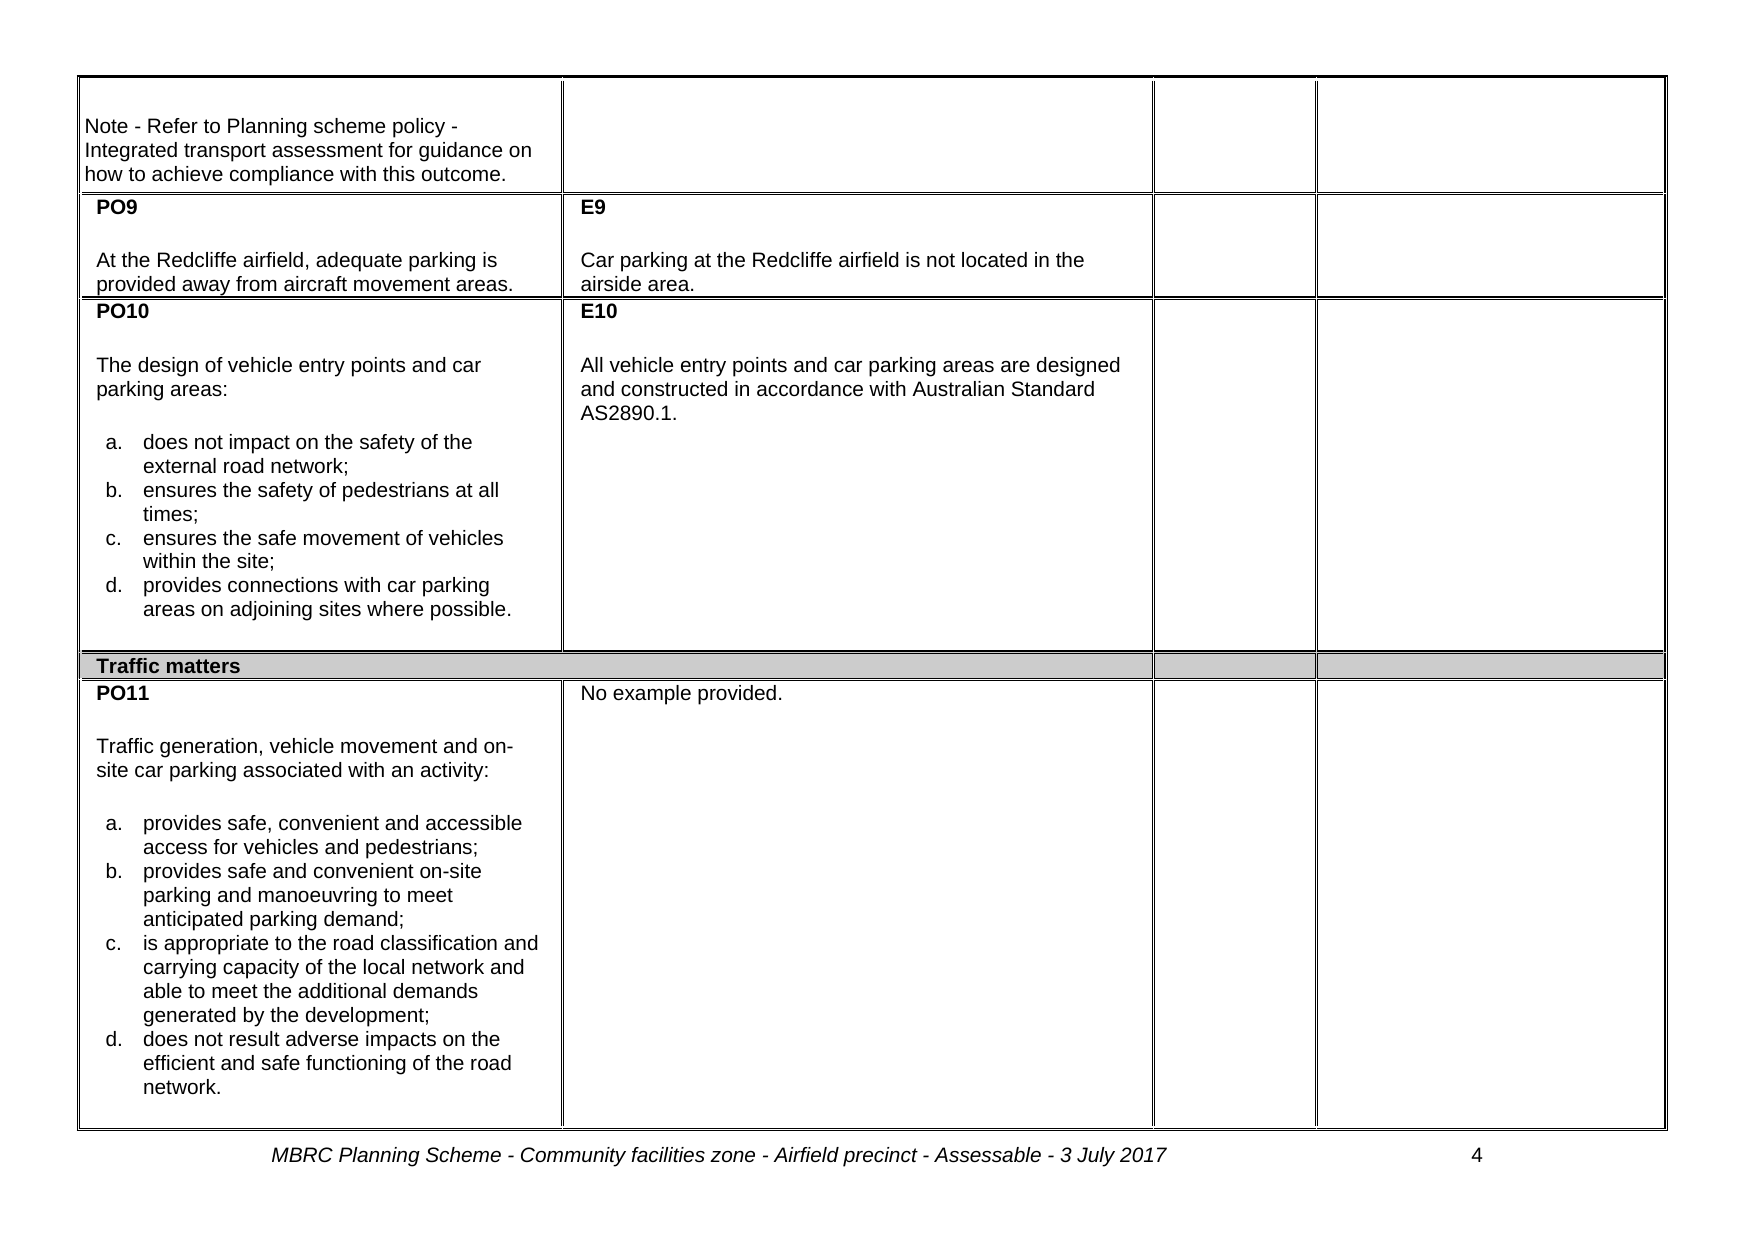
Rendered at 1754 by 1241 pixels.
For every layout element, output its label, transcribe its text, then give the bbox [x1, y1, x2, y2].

table_cell [1155, 300, 1315, 650]
table_cell [1318, 650, 1665, 678]
table_cell [1316, 192, 1666, 296]
table_cell E10 All vehicle entry points and car parking areas are designed and constructed in accordance with Australian Standard AS2890.1. [564, 300, 1152, 650]
table_cell Traffic matters [80, 650, 1152, 678]
table_cell No example provided. [563, 681, 1153, 1128]
table_cell E9 Car parking at the Redcliffe airfield is not located in the airside area. [564, 195, 1152, 296]
table_cell PO9 At the Redcliffe airfield, adequate parking is provided away from aircraft movement areas. [78, 192, 562, 296]
table_cell [1316, 678, 1666, 1128]
table_cell [1155, 654, 1315, 678]
table_cell [1318, 296, 1665, 650]
table_cell PO11 Traffic generation, vehicle movement and on-site car parking associated with an activity: provides safe, convenient and accessible access for vehicles and pedestrians; provides safe and convenient on-site parking and manoeuvring to meet anticipated parking demand; is appropriate to the road classification and carrying capacity of the local network and able to meet the additional demands generated by the development; does not result adverse impacts on the efficient and safe functioning of the road network. [78, 678, 562, 1128]
table_cell [1155, 195, 1315, 296]
table_cell [1154, 681, 1316, 1128]
table_cell [1316, 78, 1664, 192]
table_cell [563, 78, 1153, 192]
table_cell [1154, 78, 1316, 192]
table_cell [80, 78, 562, 192]
table_cell PO10 The design of vehicle entry points and car parking areas: does not impact on the safety of the external road network; ensures the safety of pedestrians at all times; ensures the safe movement of vehicles within the site; provides connections with car parking areas on adjoining sites where possible. [80, 296, 561, 650]
